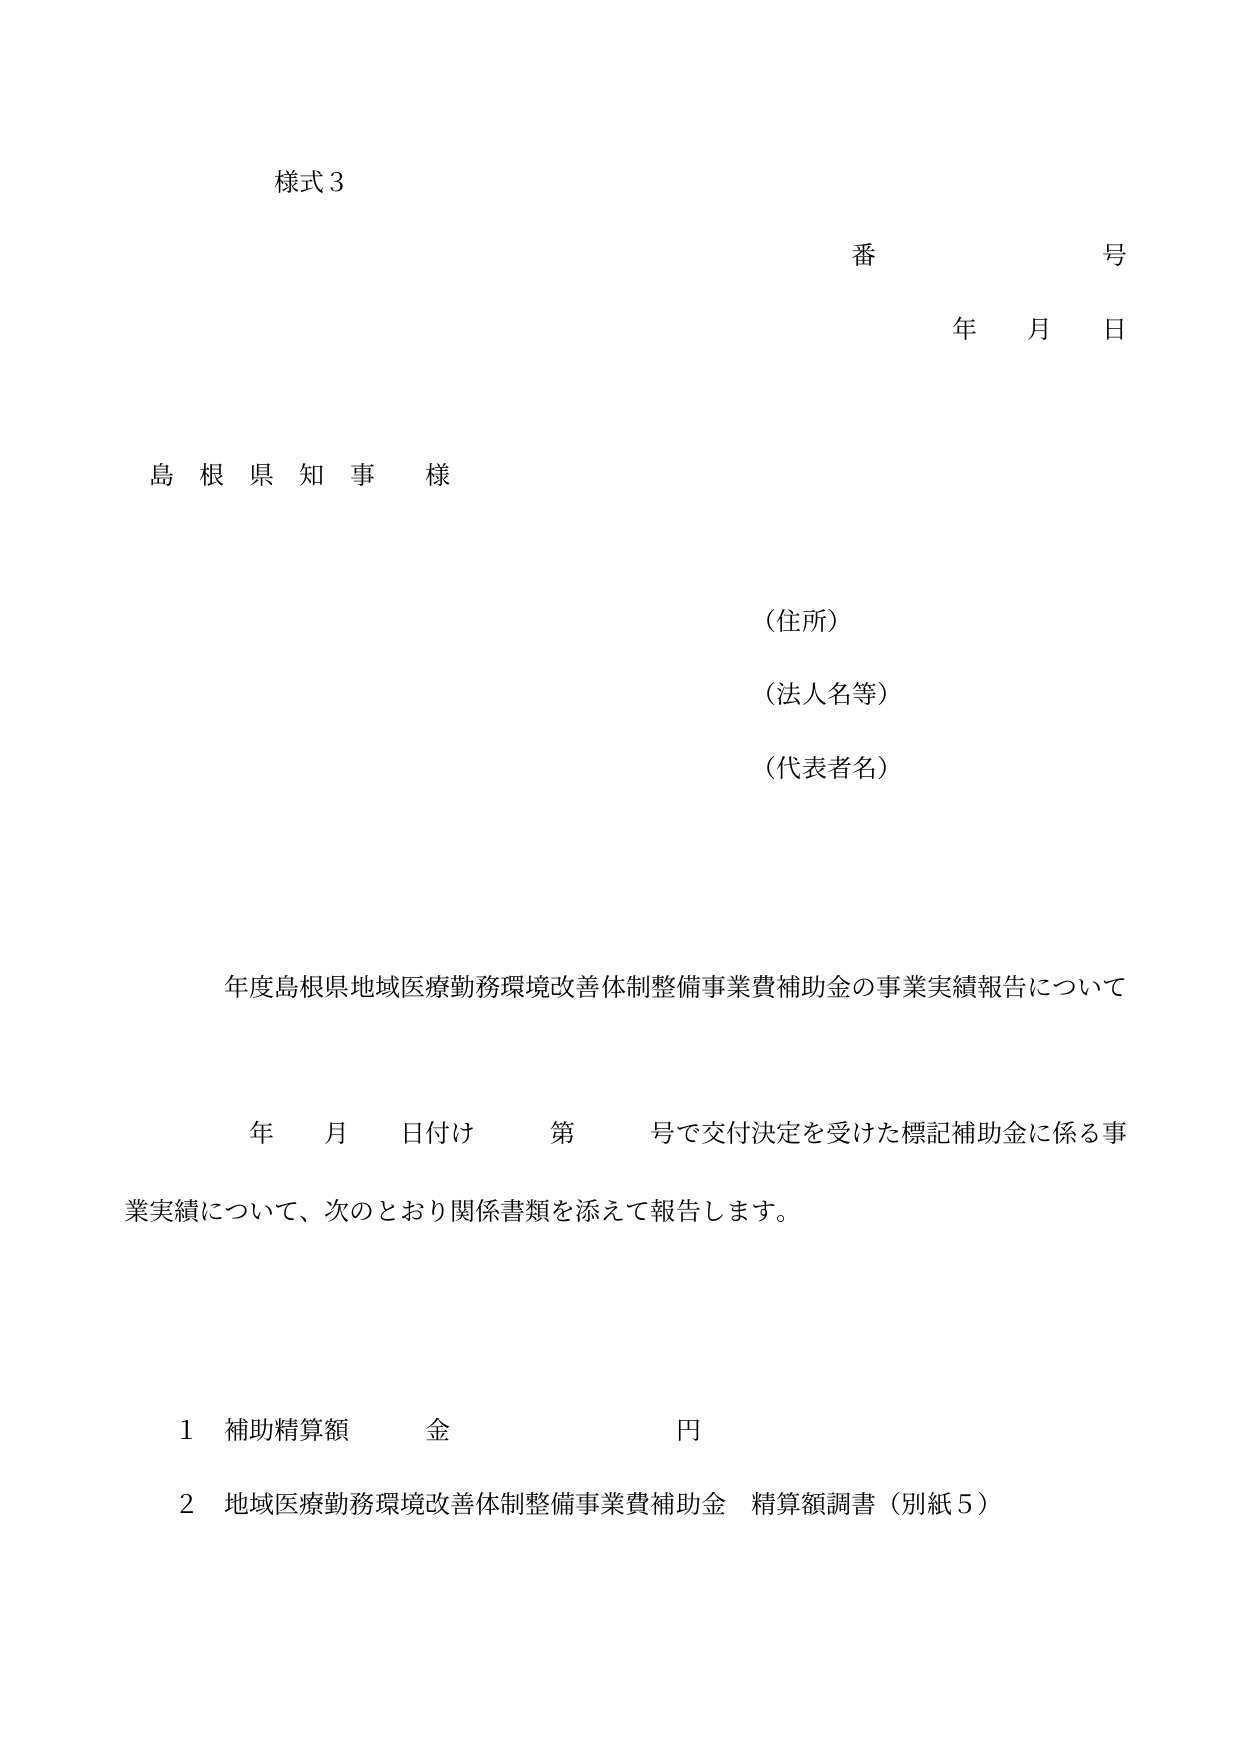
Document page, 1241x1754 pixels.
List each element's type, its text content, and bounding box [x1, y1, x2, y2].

text 年度島根県地域医療勤務環境改善体制整備事業費補助金の事業実績報告について [124, 952, 1128, 1019]
text 番 号 [124, 220, 1128, 288]
text （代表者名） [729, 732, 1128, 800]
text 年 月 日 [124, 293, 1128, 361]
text （住所） [729, 586, 1128, 654]
text １ 補助精算額 金 円 [149, 1395, 1128, 1463]
text その他参考となる資料様式３ [124, 147, 1128, 215]
text ２ 地域医療勤務環境改善体制整備事業費補助金 精算額調書（別紙５） [149, 1468, 1128, 1536]
text （法人名等） [729, 659, 1128, 727]
text 島 根 県 知 事 様 [124, 439, 1128, 507]
text 年 月 日付け 第 号で交付決定を受けた標記補助金に係る事業実績について、次のとおり関係書類を添えて報告します。 [124, 1098, 1128, 1244]
